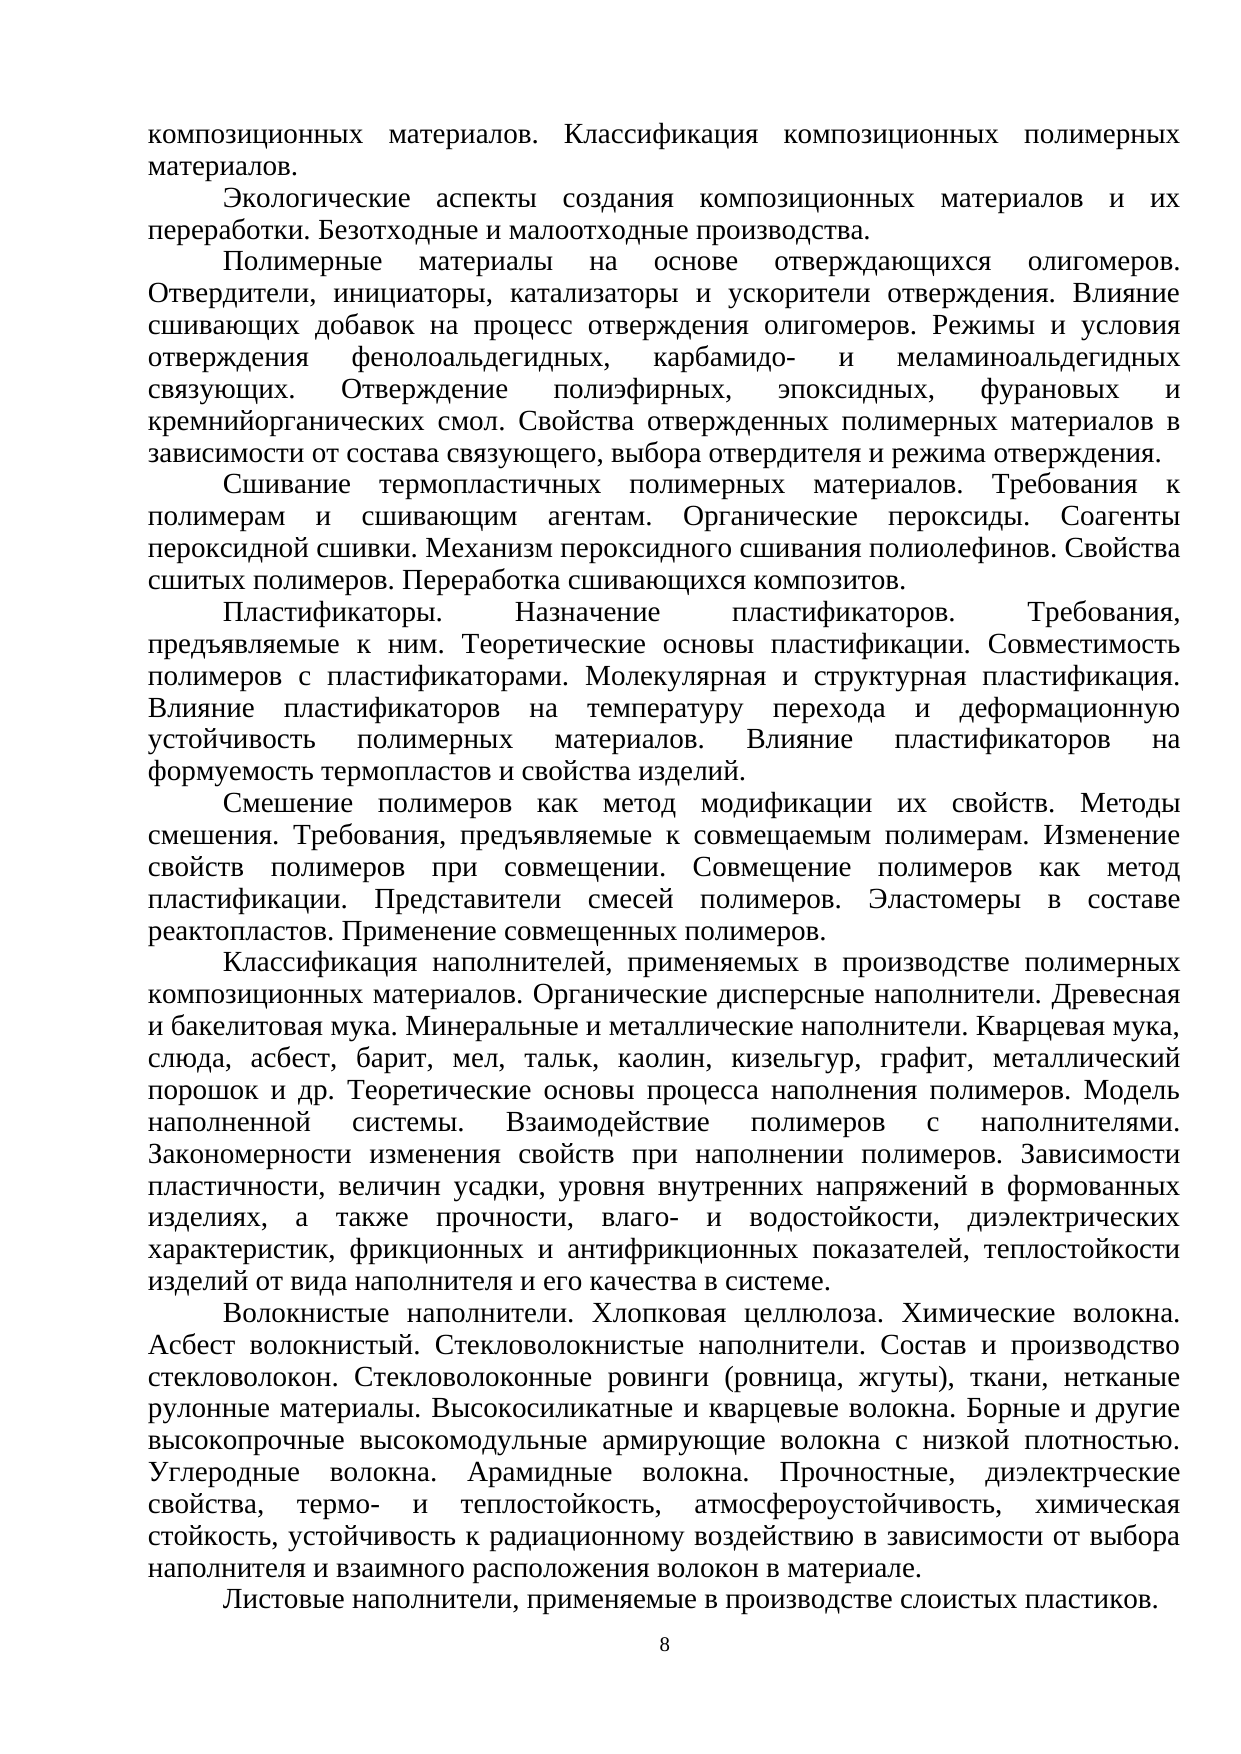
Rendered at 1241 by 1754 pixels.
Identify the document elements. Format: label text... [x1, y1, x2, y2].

text Пластификаторы. Назначение пластификаторов. Требования, предъявляемые к ним. Теоретические основы пластификации. Совместимость полимеров с пластификаторами. Молекулярная и структурная пластификация. Влияние пластификаторов на температуру перехода и деформационную устойчивость полимерных материалов. Влияние пластификаторов на формуемость термопластов и свойства изделий. [148, 596, 1181, 787]
text Экологические аспекты создания композиционных материалов и их переработки. Безотходные и малоотходные производства. [148, 182, 1181, 245]
text Смешение полимеров как метод модификации их свойств. Методы смешения. Требования, предъявляемые к совмещаемым полимерам. Изменение свойств полимеров при совмещении. Совмещение полимеров как метод пластификации. Представители смесей полимеров. Эластомеры в составе реактопластов. Применение совмещенных полимеров. [148, 787, 1181, 946]
text Волокнистые наполнители. Хлопковая целлюлоза. Химические волокна. Асбест волокнистый. Стекловолокнистые наполнители. Состав и производство стекловолокон. Стекловолоконные ровинги (ровница, жгуты), ткани, нетканые рулонные материалы. Высокосиликатные и кварцевые волокна. Борные и другие высокопрочные высокомодульные армирующие волокна с низкой плотностью. Углеродные волокна. Арамидные волокна. Прочностные, диэлектрческие свойства, термо- и теплостойкость, атмосфероустойчивость, химическая стойкость, устойчивость к радиационному воздействию в зависимости от выбора наполнителя и взаимного расположения волокон в материале. [148, 1297, 1181, 1583]
text Листовые наполнители, применяемые в производстве слоистых пластиков. [148, 1583, 1181, 1615]
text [148, 118, 1181, 182]
text Сшивание термопластичных полимерных материалов. Требования к полимерам и сшивающим агентам. Органические пероксиды. Соагенты пероксидной сшивки. Механизм пероксидного сшивания полиолефинов. Свойства сшитых полимеров. Переработка сшивающихся композитов. [148, 468, 1181, 596]
text Классификация наполнителей, применяемых в производстве полимерных композиционных материалов. Органические дисперсные наполнители. Древесная и бакелитовая мука. Минеральные и металлические наполнители. Кварцевая мука, слюда, асбест, барит, мел, тальк, каолин, кизельгур, графит, металлический порошок и др. Теоретические основы процесса наполнения полимеров. Модель наполненной системы. Взаимодействие полимеров с наполнителями. Закономерности изменения свойств при наполнении полимеров. Зависимости пластичности, величин усадки, уровня внутренних напряжений в формованных изделиях, а также прочности, влаго- и водостойкости, диэлектрических характеристик, фрикционных и антифрикционных показателей, теплостойкости изделий от вида наполнителя и его качества в системе. [148, 946, 1181, 1297]
text Полимерные материалы на основе отверждающихся олигомеров. Отвердители, инициаторы, катализаторы и ускорители отверждения. Влияние сшивающих добавок на процесс отверждения олигомеров. Режимы и условия отверждения фенолоальдегидных, карбамидо- и меламиноальдегидных связующих. Отверждение полиэфирных, эпоксидных, фурановых и кремнийорганических смол. Свойства отвержденных полимерных материалов в зависимости от состава связующего, выбора отвердителя и режима отверждения. [148, 245, 1181, 468]
